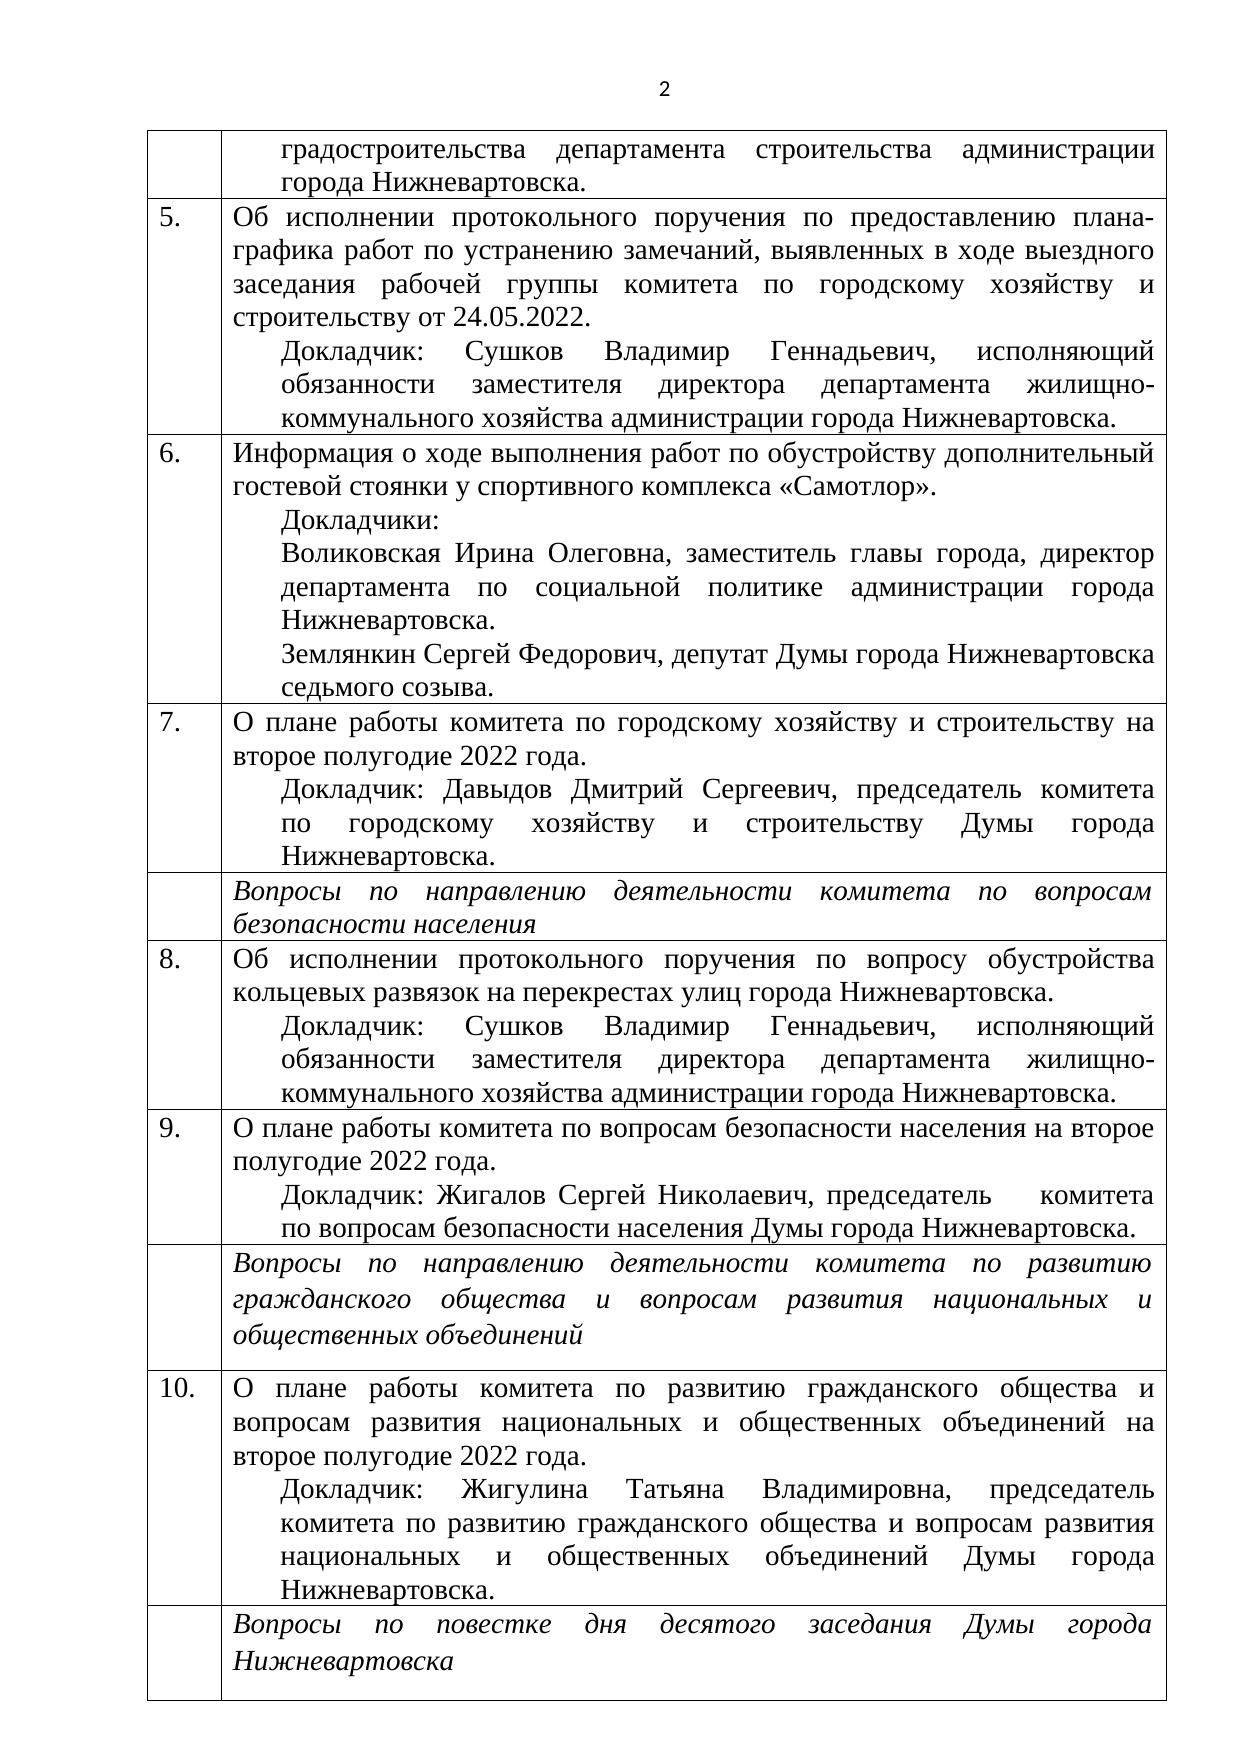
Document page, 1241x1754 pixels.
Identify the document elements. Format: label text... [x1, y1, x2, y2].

table_cell [148, 1606, 221, 1700]
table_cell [222, 131, 1166, 198]
table_cell [148, 873, 221, 940]
table_cell О плане работы комитета по развитию гражданского общества и вопросам развития национальных и общественных объединений на второе полугодие 2022 года. Докладчик: Жигулина Татьяна Владимировна, председатель комитета по развитию гражданского общества и вопросам развития национальных и общественных объединений Думы города Нижневартовска. [222, 1371, 1166, 1605]
table_cell [148, 131, 221, 198]
table_cell Вопросы по направлению деятельности комитета по вопросам безопасности населения [222, 873, 1166, 940]
table_cell 9. [148, 1110, 221, 1244]
table_cell О плане работы комитета по городскому хозяйству и строительству на второе полугодие 2022 года. Докладчик: Давыдов Дмитрий Сергеевич, председатель комитета по городскому хозяйству и строительству Думы города Нижневартовска. [222, 704, 1166, 872]
table_cell [148, 1245, 221, 1369]
table_cell Вопросы по направлению деятельности комитета по развитию гражданского общества и вопросам развития национальных и общественных объединений [222, 1245, 1166, 1369]
table_cell [148, 435, 221, 703]
table_cell [148, 704, 221, 872]
table_cell 8. [148, 941, 221, 1109]
table_cell Информация о ходе выполнения работ по обустройству дополнительный гостевой стоянки у спортивного комплекса «Самотлор». Докладчики: Воликовская Ирина Олеговна, заместитель главы города, директор департамента по социальной политике администрации города Нижневартовска. Землянкин Сергей Федорович, депутат Думы города Нижневартовска седьмого созыва. [222, 435, 1166, 703]
table_cell Об исполнении протокольного поручения по предоставлению плана-графика работ по устранению замечаний, выявленных в ходе выездного заседания рабочей группы комитета по городскому хозяйству и строительству от 24.05.2022. Докладчик: Сушков Владимир Геннадьевич, исполняющий обязанности заместителя директора департамента жилищно-коммунального хозяйства администрации города Нижневартовска. [222, 199, 1166, 434]
table_cell Вопросы по повестке дня десятого заседания Думы города Нижневартовска [222, 1606, 1166, 1700]
table_cell 10. [148, 1371, 221, 1605]
table_cell [148, 199, 221, 434]
table_cell Об исполнении протокольного поручения по вопросу обустройства кольцевых развязок на перекрестах улиц города Нижневартовска. Докладчик: Сушков Владимир Геннадьевич, исполняющий обязанности заместителя директора департамента жилищно-коммунального хозяйства администрации города Нижневартовска. [222, 941, 1166, 1109]
table_cell О плане работы комитета по вопросам безопасности населения на второе полугодие 2022 года. Докладчик: Жигалов Сергей Николаевич, председатель комитета по вопросам безопасности населения Думы города Нижневартовска. [222, 1110, 1166, 1244]
